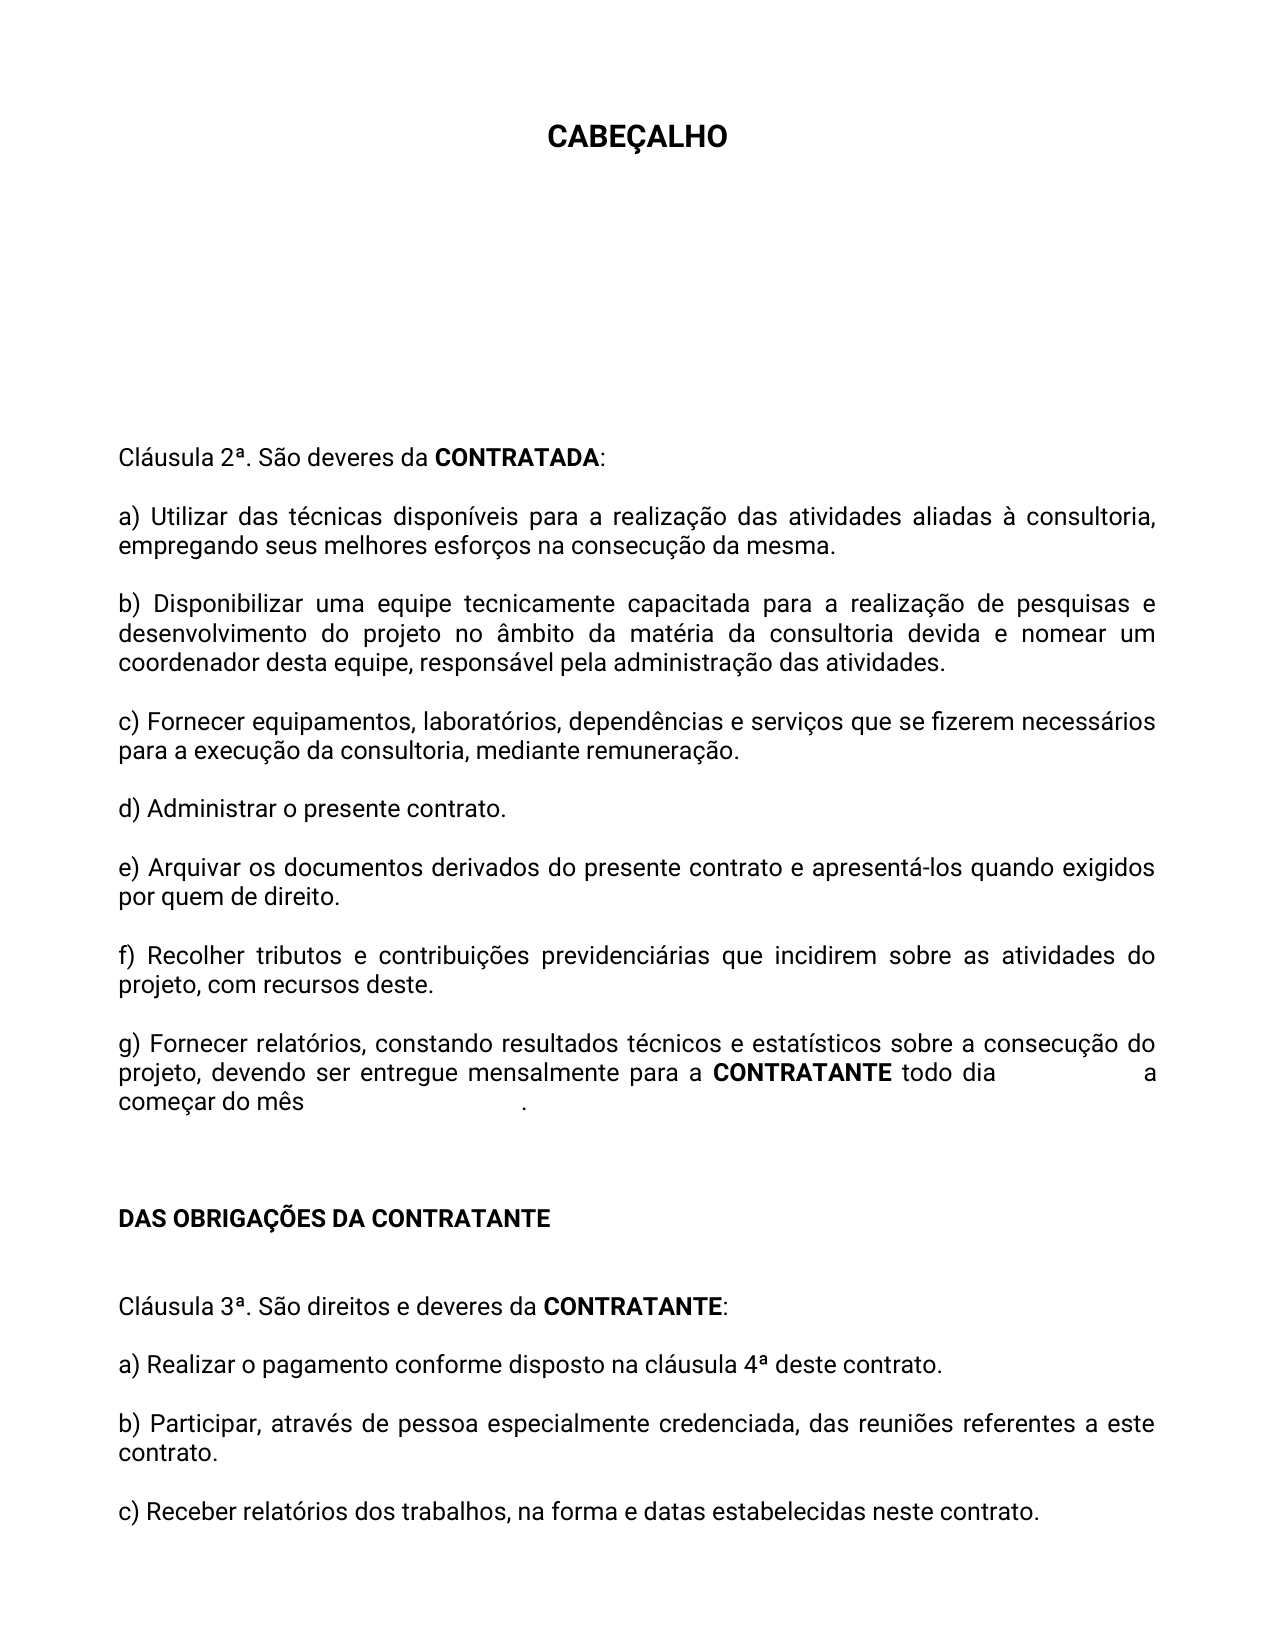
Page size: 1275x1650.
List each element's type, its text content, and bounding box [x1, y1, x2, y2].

text e) Arquivar os documentos derivados do presente contrato e apresentá-los quando exigidos por quem de direito. [118, 853, 1157, 912]
text a) Utilizar das técnicas disponíveis para a realização das atividades aliadas à consultoria, empregando seus melhores esforços na consecução da mesma. [118, 502, 1157, 560]
text b) Disponibilizar uma equipe tecnicamente capacitada para a realização de pesquisas e desenvolvimento do projeto no âmbito da matéria da consultoria devida e nomear um coordenador desta equipe, responsável pela administração das atividades. [118, 590, 1157, 677]
text b) Participar, através de pessoa especialmente credenciada, das reuniões referentes a este contrato. [118, 1409, 1157, 1468]
text f) Recolher tributos e contribuições previdenciárias que incidirem sobre as atividades do projeto, com recursos deste. [118, 941, 1157, 999]
text c) Fornecer equipamentos, laboratórios, dependências e serviços que se fizerem necessários para a execução da consultoria, mediante remuneração. [118, 707, 1157, 765]
text Cláusula 2ª. São deveres da CONTRATADA: [118, 443, 1157, 473]
text DAS OBRIGAÇÕES DA CONTRATANTE [118, 1204, 1157, 1234]
text c) Receber relatórios dos trabalhos, na forma e datas estabelecidas neste contrato. [118, 1497, 1157, 1526]
text d) Administrar o presente contrato. [118, 794, 1157, 824]
text a) Realizar o pagamento conforme disposto na cláusula 4ª deste contrato. [118, 1351, 1157, 1380]
text Cláusula 3ª. São direitos e deveres da CONTRATANTE: [118, 1292, 1157, 1321]
text g) Fornecer relatórios, constando resultados técnicos e estatísticos sobre a consecução do projeto, devendo ser entregue mensalmente para a CONTRATANTE todo dia a começar do mês . [118, 1029, 1157, 1117]
